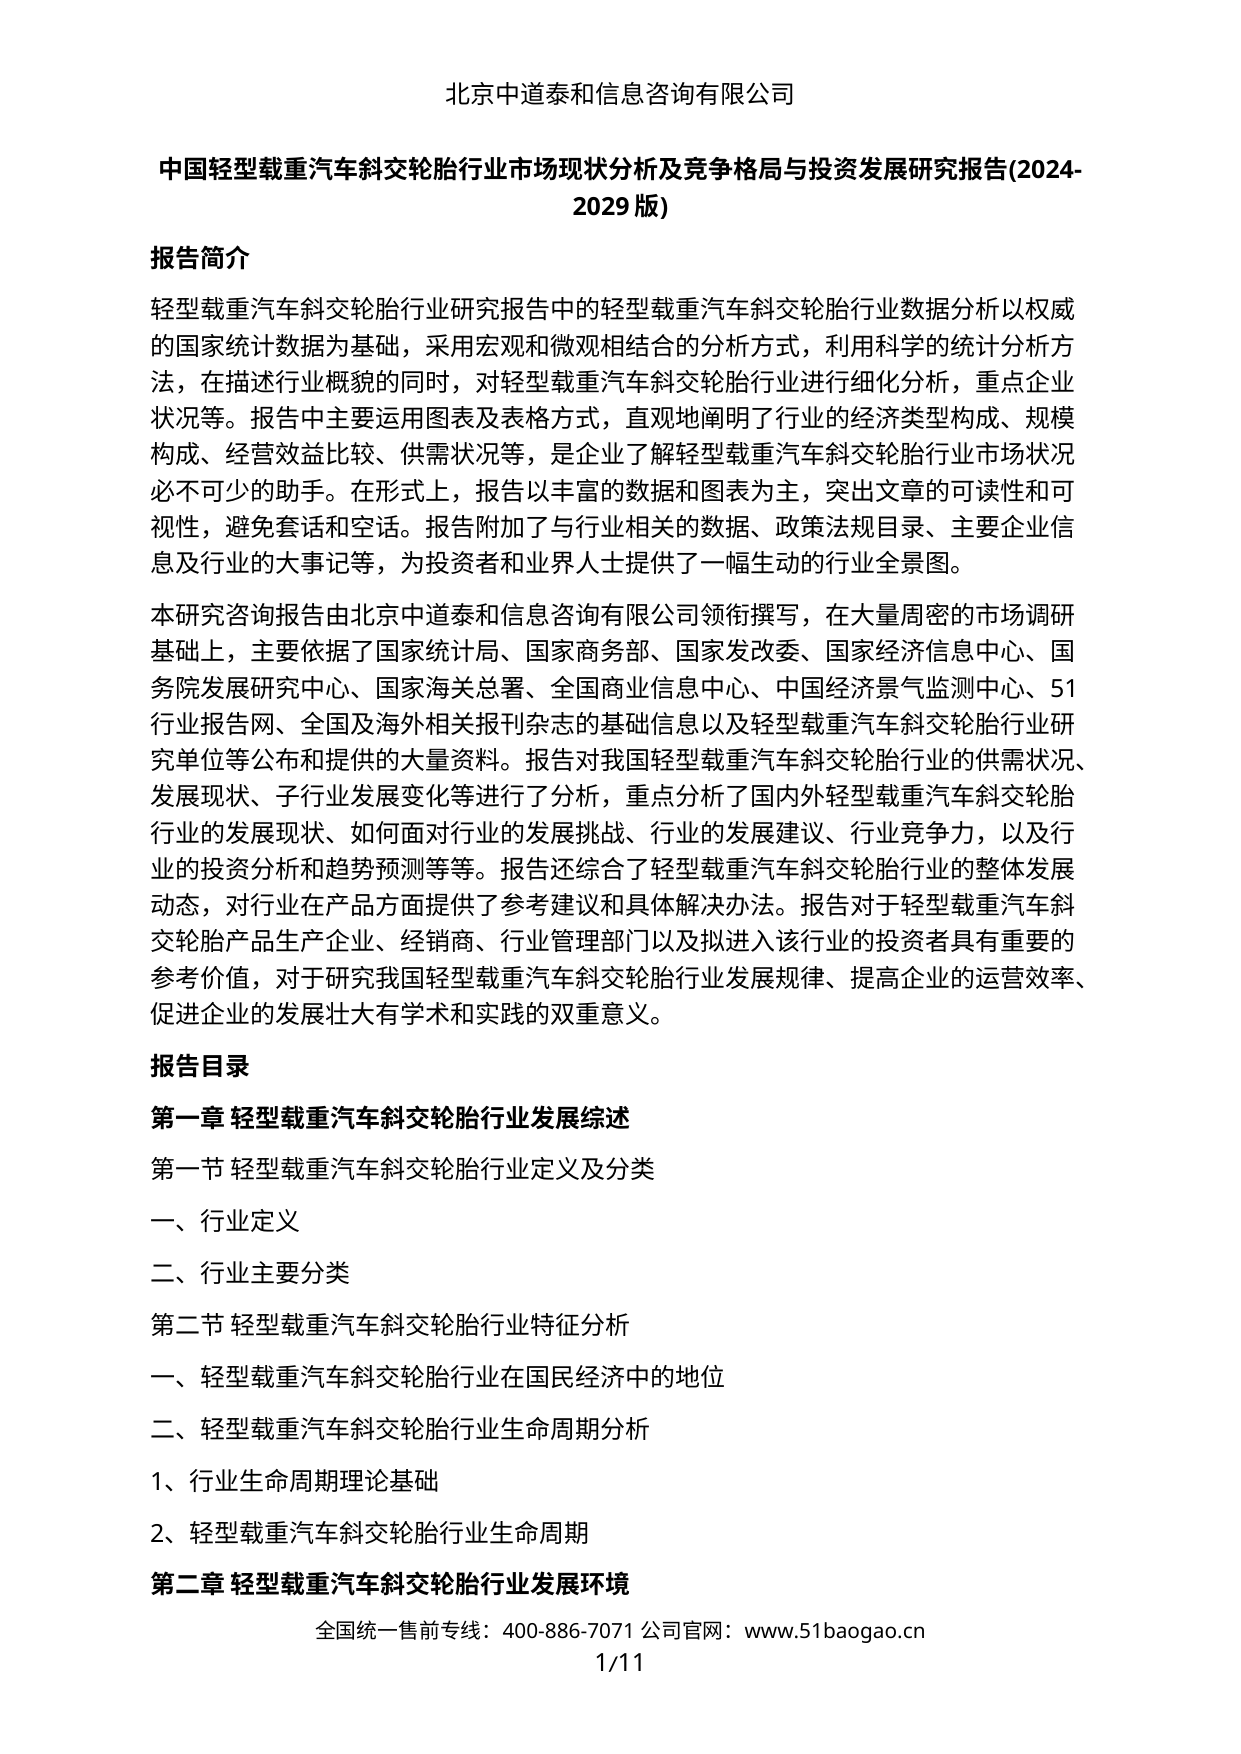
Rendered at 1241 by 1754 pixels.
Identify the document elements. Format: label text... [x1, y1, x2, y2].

text 一、轻型载重汽车斜交轮胎行业在国民经济中的地位 [150, 1357, 1090, 1394]
text 2、轻型载重汽车斜交轮胎行业生命周期 [150, 1513, 1090, 1549]
text 第二节 轻型载重汽车斜交轮胎行业特征分析 [150, 1306, 1090, 1342]
text 本研究咨询报告由北京中道泰和信息咨询有限公司领衔撰写，在大量周密的市场调研基础上，主要依据了国家统计局、国家商务部、国家发改委、国家经济信息中心、国务院发展研究中心、国家海关总署、全国商业信息中心、中国经济景气监测中心、51行业报告网、全国及海外相关报刊杂志的基础信息以及轻型载重汽车斜交轮胎行业研究单位等公布和提供的大量资料。报告对我国轻型载重汽车斜交轮胎行业的供需状况、发展现状、子行业发展变化等进行了分析，重点分析了国内外轻型载重汽车斜交轮胎行业的发展现状、如何面对行业的发展挑战、行业的发展建议、行业竞争力，以及行业的投资分析和趋势预测等等。报告还综合了轻型载重汽车斜交轮胎行业的整体发展动态，对行业在产品方面提供了参考建议和具体解决办法。报告对于轻型载重汽车斜交轮胎产品生产企业、经销商、行业管理部门以及拟进入该行业的投资者具有重要的参考价值，对于研究我国轻型载重汽车斜交轮胎行业发展规律、提高企业的运营效率、促进企业的发展壮大有学术和实践的双重意义。 [150, 596, 1090, 1031]
text 一、行业定义 [150, 1202, 1090, 1238]
text 报告简介 [150, 238, 1090, 274]
text 1、行业生命周期理论基础 [150, 1461, 1090, 1497]
text 中国轻型载重汽车斜交轮胎行业市场现状分析及竞争格局与投资发展研究报告(2024-2029版) [150, 150, 1090, 222]
text 轻型载重汽车斜交轮胎行业研究报告中的轻型载重汽车斜交轮胎行业数据分析以权威的国家统计数据为基础，采用宏观和微观相结合的分析方式，利用科学的统计分析方法，在描述行业概貌的同时，对轻型载重汽车斜交轮胎行业进行细化分析，重点企业状况等。报告中主要运用图表及表格方式，直观地阐明了行业的经济类型构成、规模构成、经营效益比较、供需状况等，是企业了解轻型载重汽车斜交轮胎行业市场状况必不可少的助手。在形式上，报告以丰富的数据和图表为主，突出文章的可读性和可视性，避免套话和空话。报告附加了与行业相关的数据、政策法规目录、主要企业信息及行业的大事记等，为投资者和业界人士提供了一幅生动的行业全景图。 [150, 290, 1090, 580]
text 二、轻型载重汽车斜交轮胎行业生命周期分析 [150, 1409, 1090, 1446]
text 第二章 轻型载重汽车斜交轮胎行业发展环境 [150, 1565, 1090, 1601]
text 第一章 轻型载重汽车斜交轮胎行业发展综述 [150, 1098, 1090, 1134]
text 报告目录 [150, 1046, 1090, 1082]
text 第一节 轻型载重汽车斜交轮胎行业定义及分类 [150, 1150, 1090, 1186]
text 二、行业主要分类 [150, 1254, 1090, 1290]
